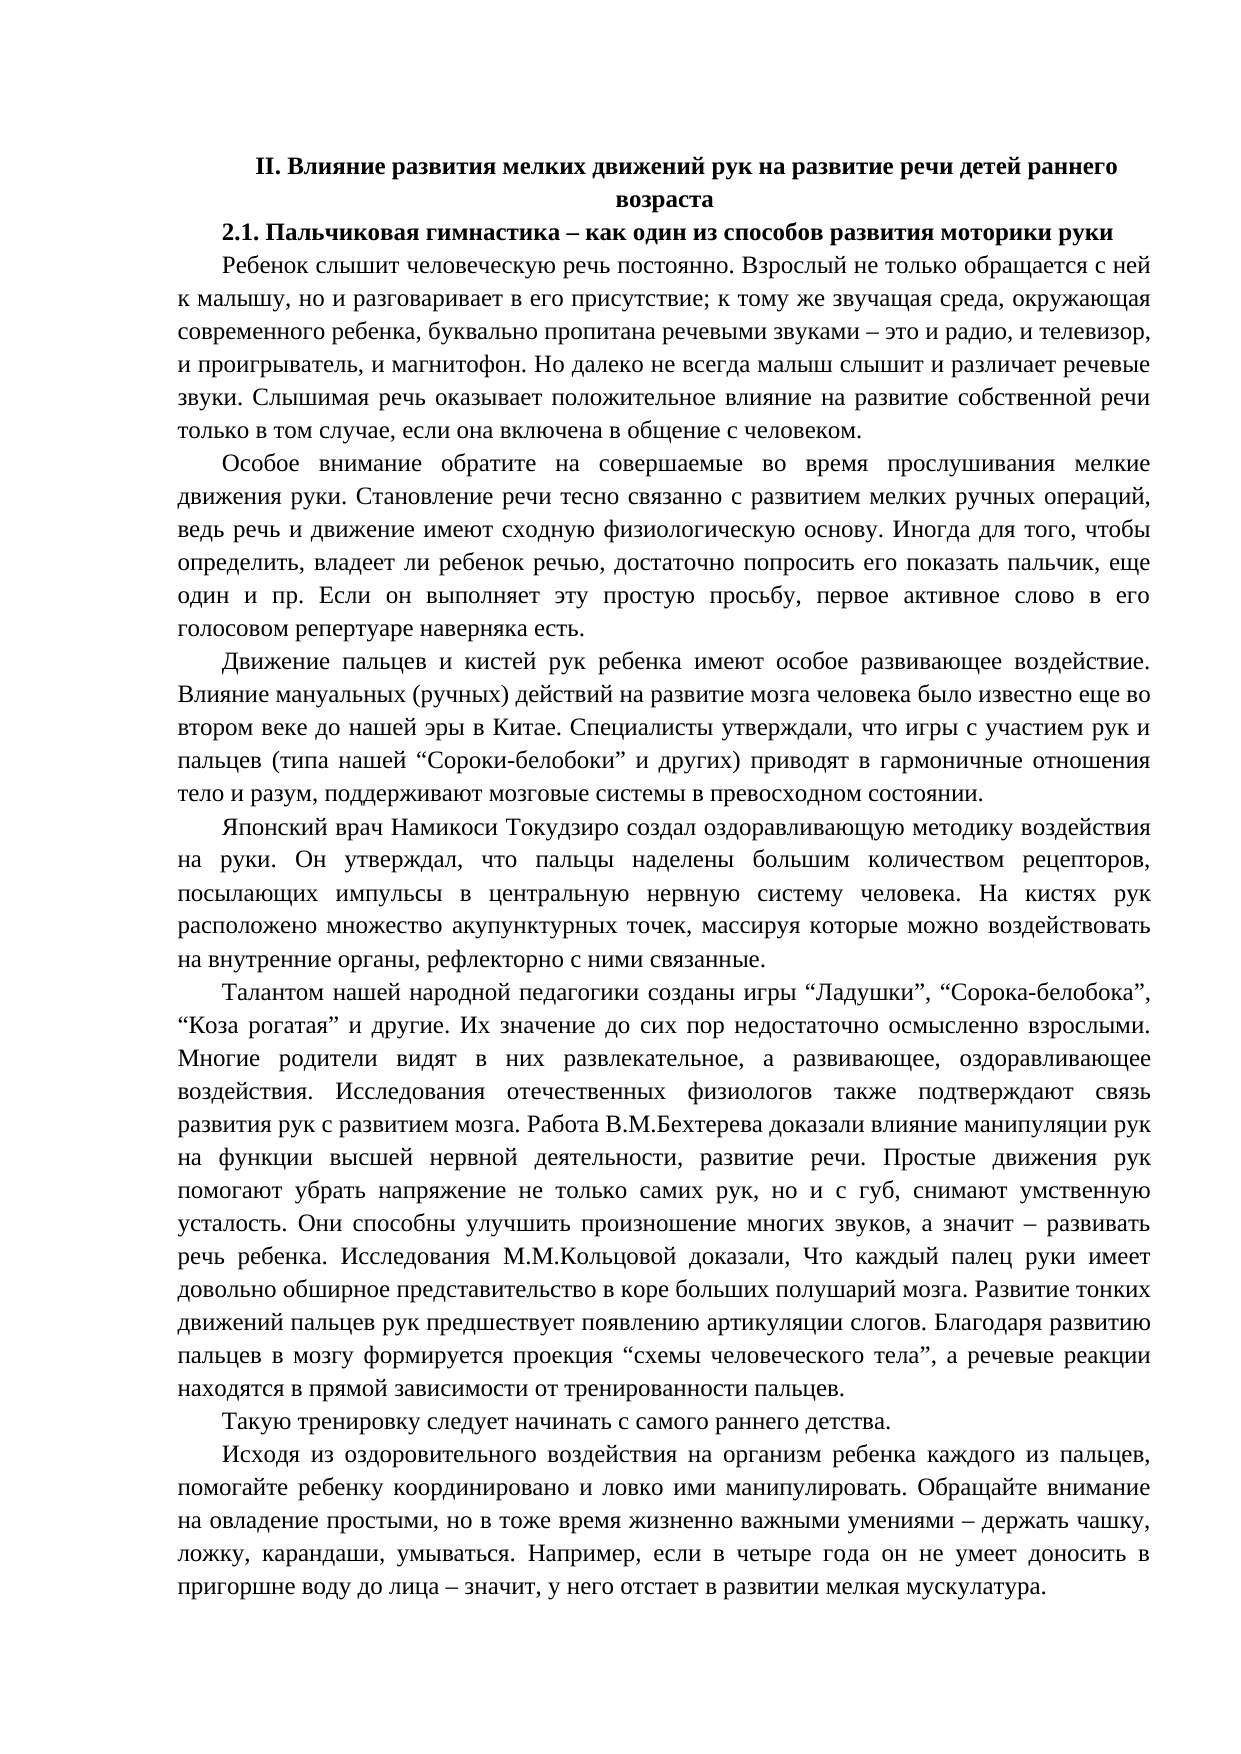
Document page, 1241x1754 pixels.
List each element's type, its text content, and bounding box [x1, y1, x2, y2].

text Особое внимание обратите на совершаемые во время прослушивания мелкие движения руки. Становление речи тесно связанно с развитием мелких ручных операций, ведь речь и движение имеют сходную физиологическую основу. Иногда для того, чтобы определить, владеет ли ребенок речью, достаточно попросить его показать пальчик, еще один и пр. Если он выполняет эту простую просьбу, первое активное слово в его голосовом репертуаре наверняка есть. [177, 448, 1152, 642]
text Движение пальцев и кистей рук ребенка имеют особое развивающее воздействие. Влияние мануальных (ручных) действий на развитие мозга человека было известно еще во втором веке до нашей эры в Китае. Специалисты утверждали, что игры с участием рук и пальцев (типа нашей “Сороки-белобоки” и других) приводят в гармоничные отношения тело и разум, поддерживают мозговые системы в превосходном состоянии. [177, 646, 1152, 807]
text 2.1. Пальчиковая гимнастика – как один из способов развития моторики руки [177, 217, 1152, 246]
text Ребенок слышит человеческую речь постоянно. Взрослый не только обращается с ней к малышу, но и разговаривает в его присутствие; к тому же звучащая среда, окружающая современного ребенка, буквально пропитана речевыми звуками – это и радио, и телевизор, и проигрыватель, и магнитофон. Но далеко не всегда малыш слышит и различает речевые звуки. Слышимая речь оказывает положительное влияние на развитие собственной речи только в том случае, если она включена в общение с человеком. [177, 250, 1152, 444]
text II. Влияние развития мелких движений рук на развитие речи детей раннего возраста [177, 151, 1152, 213]
text Такую тренировку следует начинать с самого раннего детства. [177, 1406, 1152, 1435]
text Японский врач Намикоси Токудзиро создал оздоравливающую методику воздействия на руки. Он утверждал, что пальцы наделены большим количеством рецепторов, посылающих импульсы в центральную нервную систему человека. На кистях рук расположено множество акупунктурных точек, массируя которые можно воздействовать на внутренние органы, рефлекторно с ними связанные. [177, 812, 1152, 972]
text Талантом нашей народной педагогики созданы игры “Ладушки”, “Сорока-белобока”, “Коза рогатая” и другие. Их значение до сих пор недостаточно осмысленно взрослыми. Многие родители видят в них развлекательное, а развивающее, оздоравливающее воздействия. Исследования отечественных физиологов также подтверждают связь развития рук с развитием мозга. Работа В.М.Бехтерева доказали влияние манипуляции рук на функции высшей нервной деятельности, развитие речи. Простые движения рук помогают убрать напряжение не только самих рук, но и с губ, снимают умственную усталость. Они способны улучшить произношение многих звуков, а значит – развивать речь ребенка. Исследования М.М.Кольцовой доказали, Что каждый палец руки имеет довольно обширное представительство в коре больших полушарий мозга. Развитие тонких движений пальцев рук предшествует появлению артикуляции слогов. Благодаря развитию пальцев в мозгу формируется проекция “схемы человеческого тела”, а речевые реакции находятся в прямой зависимости от тренированности пальцев. [177, 977, 1152, 1402]
text Исходя из оздоровительного воздействия на организм ребенка каждого из пальцев, помогайте ребенку координировано и ловко ими манипулировать. Обращайте внимание на овладение простыми, но в тоже время жизненно важными умениями – держать чашку, ложку, карандаши, умываться. Например, если в четыре года он не умеет доносить в пригоршне воду до лица – значит, у него отстает в развитии мелкая мускулатура. [177, 1439, 1152, 1600]
